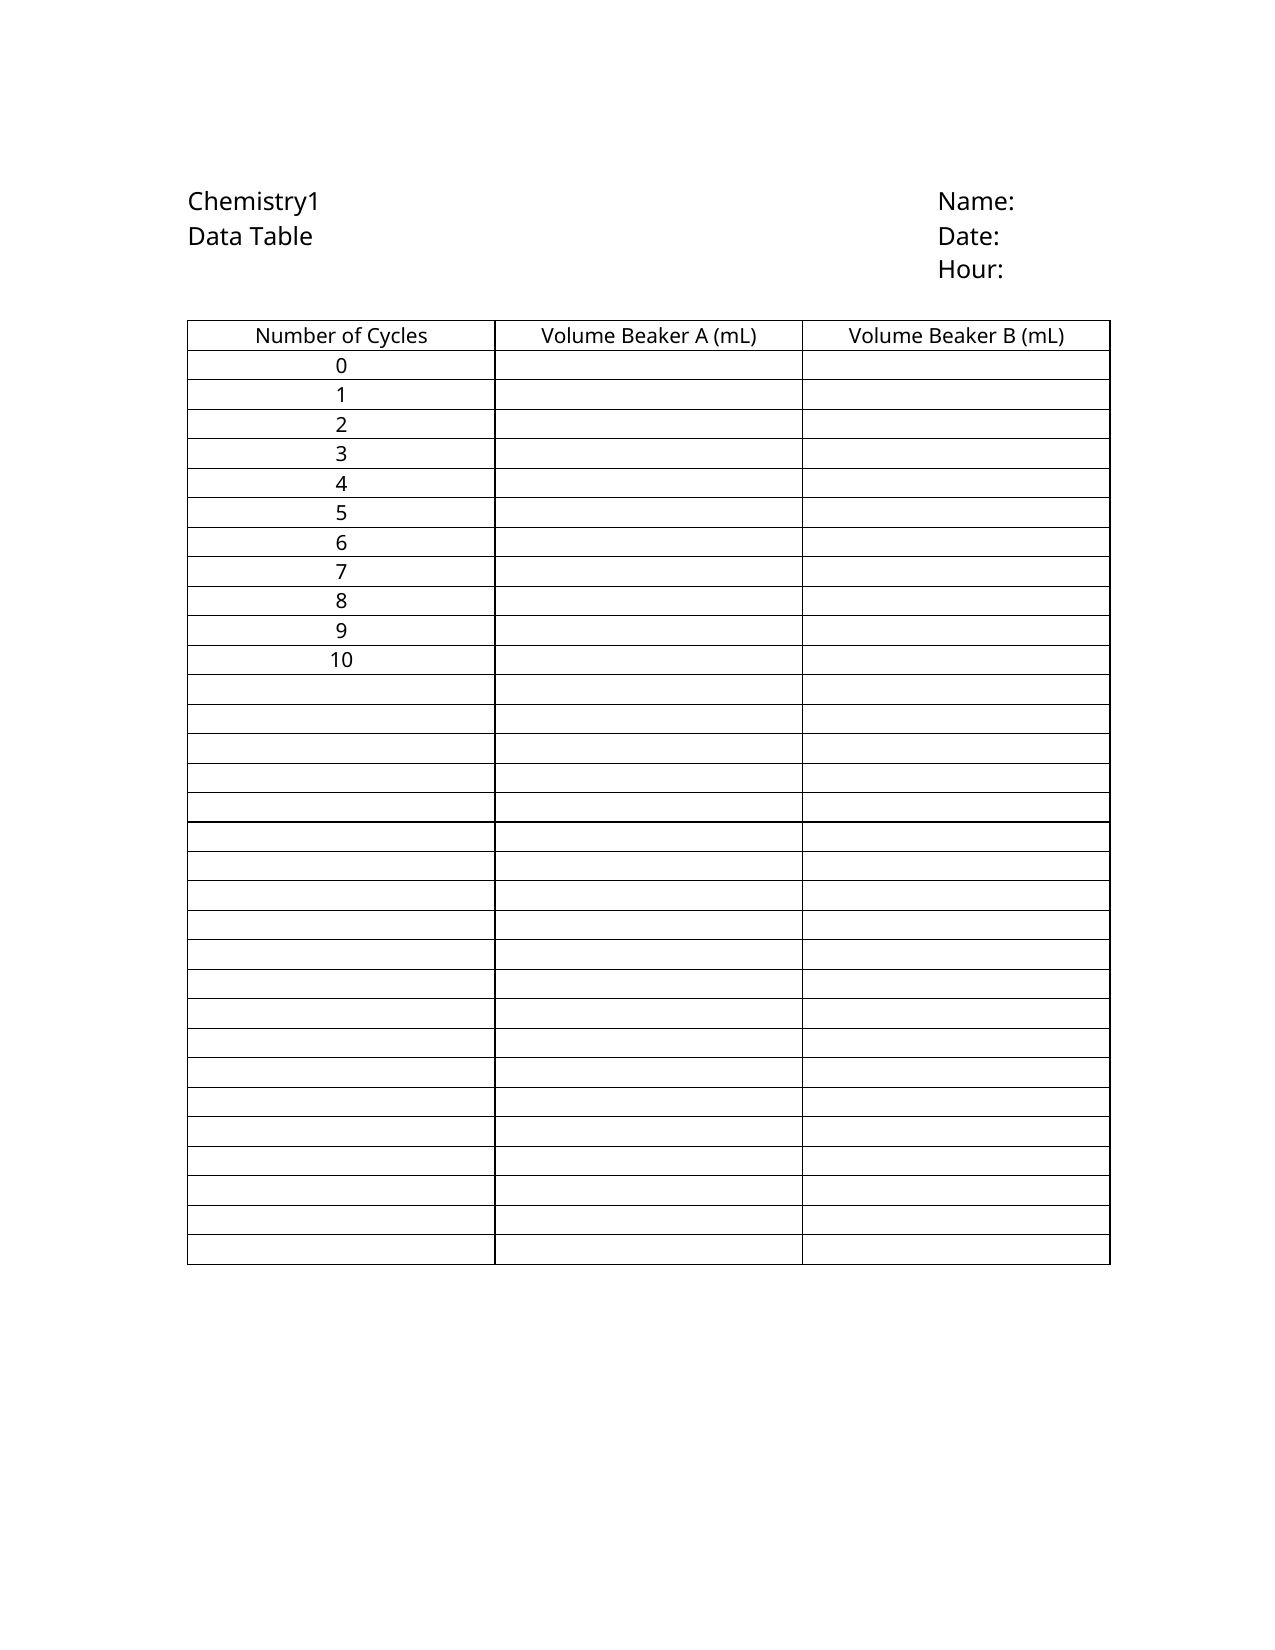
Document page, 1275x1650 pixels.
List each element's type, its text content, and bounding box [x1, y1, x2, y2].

table_cell [496, 646, 802, 674]
table_cell [496, 1206, 802, 1234]
table_cell [803, 970, 1109, 998]
text Hour: [862, 252, 1087, 286]
table_cell [496, 911, 802, 939]
table_cell [803, 616, 1109, 644]
table_cell [496, 675, 802, 703]
table_cell [496, 469, 802, 497]
table_cell [496, 1088, 802, 1116]
table_cell [496, 1176, 802, 1205]
table_cell [188, 1029, 494, 1057]
table_cell [803, 1235, 1109, 1264]
table_cell [496, 351, 802, 379]
table_cell 3 [188, 439, 494, 468]
table_cell [188, 852, 494, 880]
table_cell [496, 970, 802, 998]
table_cell [188, 734, 494, 762]
table_cell [188, 764, 494, 792]
table_cell [496, 1235, 802, 1264]
table_cell [188, 1176, 494, 1205]
table_cell [496, 616, 802, 644]
table_cell 1 [188, 380, 494, 409]
table_cell [496, 1029, 802, 1057]
table_cell [496, 881, 802, 910]
table_cell [803, 705, 1109, 733]
table_cell [803, 380, 1109, 409]
table_cell 5 [188, 498, 494, 527]
table_cell [496, 410, 802, 438]
table_cell [803, 911, 1109, 939]
table_cell [496, 852, 802, 880]
table_cell 2 [188, 410, 494, 438]
table_cell [496, 587, 802, 615]
table_cell [188, 940, 494, 969]
table_cell [188, 881, 494, 910]
table_cell [188, 705, 494, 733]
table_cell [803, 587, 1109, 615]
table_cell [803, 1058, 1109, 1087]
table_cell [496, 498, 802, 527]
table_cell 6 [188, 528, 494, 556]
table_cell [803, 410, 1109, 438]
table_cell [803, 1117, 1109, 1146]
table_cell [803, 764, 1109, 792]
table_cell [188, 1117, 494, 1146]
table_cell [803, 646, 1109, 674]
table_cell [803, 1088, 1109, 1116]
table_cell [803, 557, 1109, 586]
table_cell 7 [188, 557, 494, 586]
table_cell [803, 675, 1109, 703]
table_cell [188, 1206, 494, 1234]
table_cell [188, 823, 494, 851]
table_header Number of Cycles [188, 321, 494, 350]
table_cell [188, 1235, 494, 1264]
text Data Table Date: [187, 218, 1087, 252]
table_header Volume Beaker B (mL) [803, 321, 1109, 350]
table_cell [803, 823, 1109, 851]
table_cell [803, 1206, 1109, 1234]
table_cell 9 [188, 616, 494, 644]
table_cell [496, 1147, 802, 1175]
table_cell [803, 498, 1109, 527]
table_cell [496, 793, 802, 821]
table_cell [496, 999, 802, 1028]
table_cell [803, 528, 1109, 556]
table_cell [496, 528, 802, 556]
table_cell [803, 940, 1109, 969]
table_cell [803, 439, 1109, 468]
table_cell [188, 911, 494, 939]
table_cell [188, 970, 494, 998]
table_cell [496, 940, 802, 969]
table_cell [188, 793, 494, 821]
table_cell [803, 1176, 1109, 1205]
table_cell 10 [188, 646, 494, 674]
table_cell 8 [188, 587, 494, 615]
table_cell [496, 380, 802, 409]
table_cell [803, 852, 1109, 880]
table_cell [496, 1058, 802, 1087]
table_cell [496, 705, 802, 733]
table_cell [803, 734, 1109, 762]
table_cell [803, 469, 1109, 497]
table_cell [496, 823, 802, 851]
text Chemistry1 Name: [187, 184, 1087, 218]
table_cell [496, 557, 802, 586]
table_header Volume Beaker A (mL) [496, 321, 802, 350]
table_cell [496, 764, 802, 792]
table_cell 4 [188, 469, 494, 497]
table_cell [803, 1147, 1109, 1175]
table_cell [803, 999, 1109, 1028]
table_cell [188, 1058, 494, 1087]
table_cell [803, 793, 1109, 821]
table_cell [496, 1117, 802, 1146]
table_cell [496, 439, 802, 468]
table_cell [803, 1029, 1109, 1057]
table_cell [188, 675, 494, 703]
table_cell [803, 351, 1109, 379]
table_cell [188, 999, 494, 1028]
table_cell 0 [188, 351, 494, 379]
table_cell [188, 1147, 494, 1175]
table_cell [803, 881, 1109, 910]
table_cell [496, 734, 802, 762]
table_cell [188, 1088, 494, 1116]
